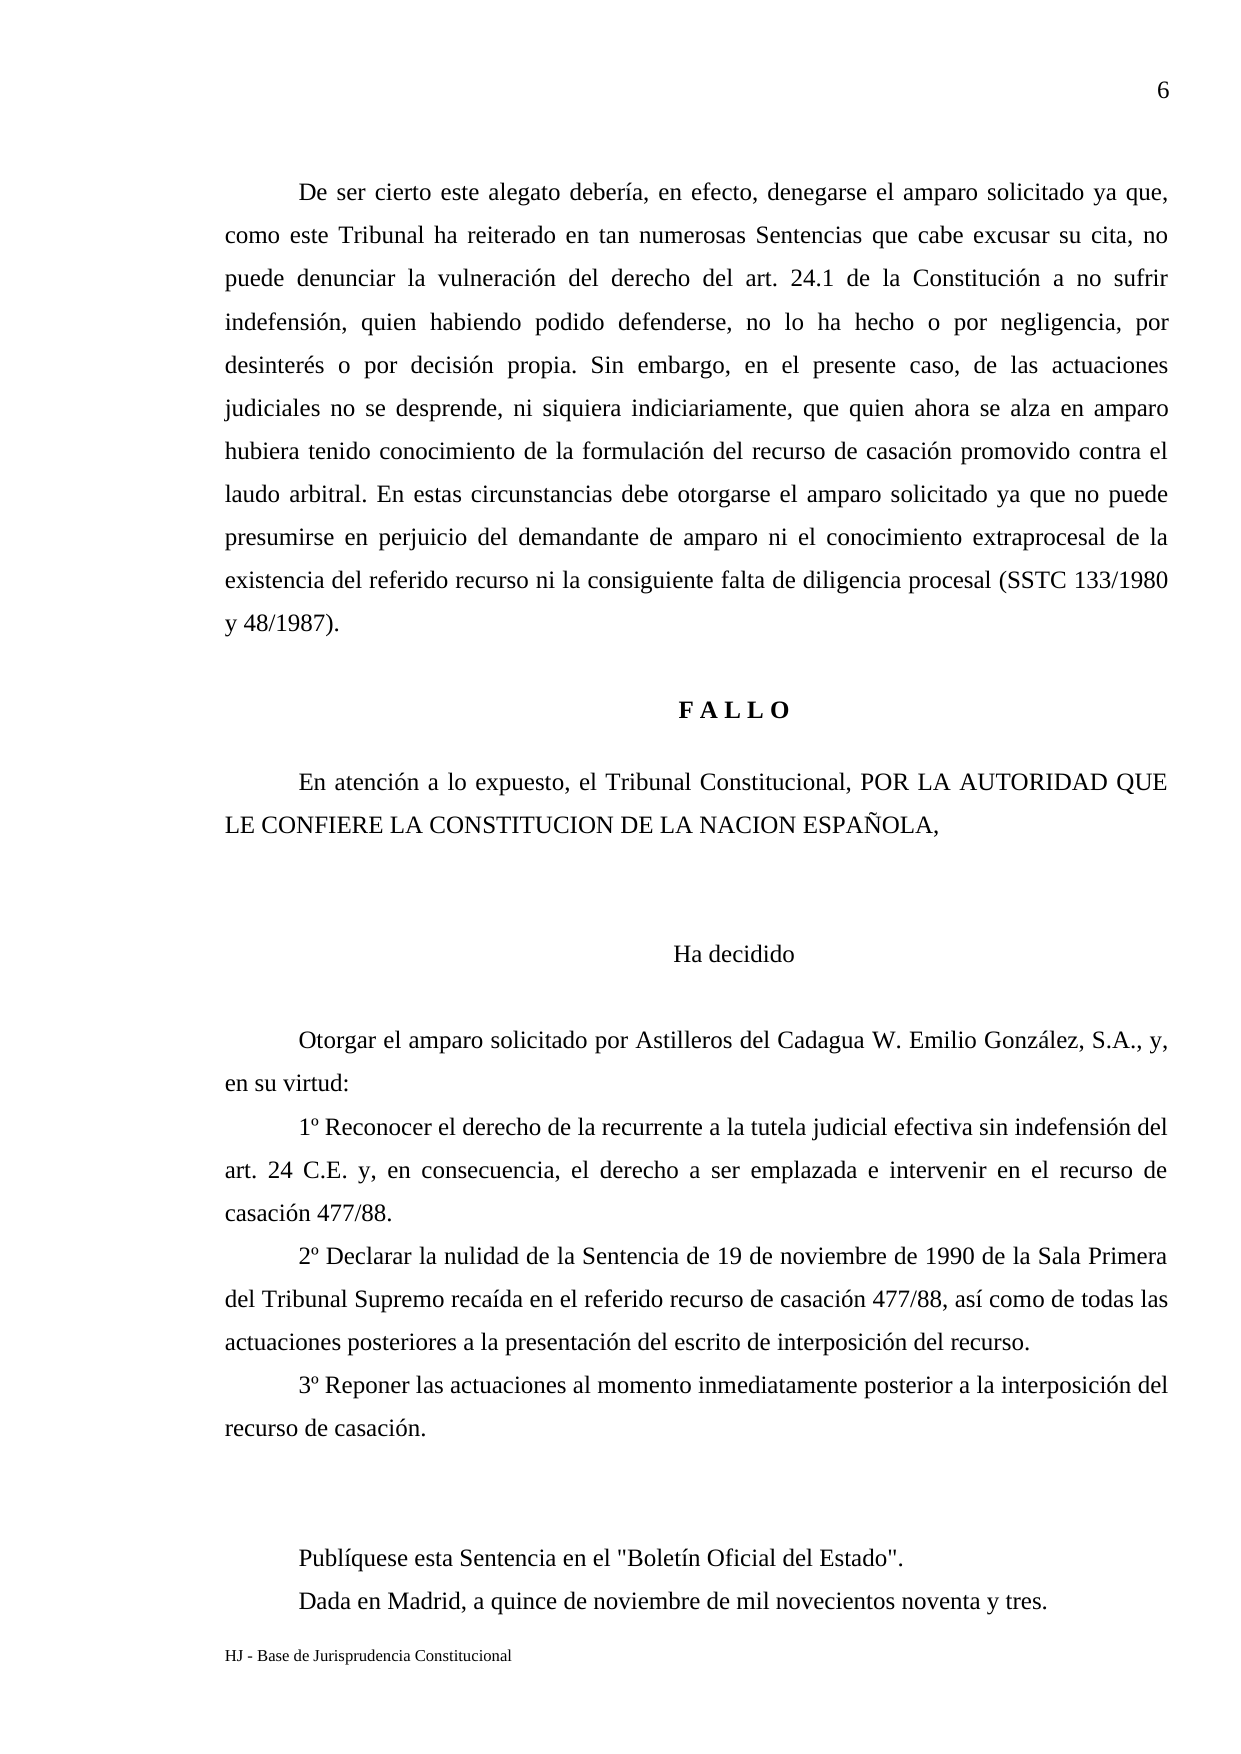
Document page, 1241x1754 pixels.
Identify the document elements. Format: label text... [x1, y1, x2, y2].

text Ha decidido [224, 939, 1169, 968]
text 3º Reponer las actuaciones al momento inmediatamente posterior a la interposición del recurso de casación. [224, 1370, 1169, 1442]
text Publíquese esta Sentencia en el "Boletín Oficial del Estado". [224, 1543, 1169, 1572]
text En atención a lo expuesto, el Tribunal Constitucional, POR LA AUTORIDAD QUE LE CONFIERE LA CONSTITUCION DE LA NACION ESPAÑOLA, [224, 767, 1169, 838]
text 1º Reconocer el derecho de la recurrente a la tutela judicial efectiva sin indefensión del art. 24 C.E. y, en consecuencia, el derecho a ser emplazada e intervenir en el recurso de casación 477/88. [224, 1112, 1169, 1227]
text 2º Declarar la nulidad de la Sentencia de 19 de noviembre de 1990 de la Sala Primera del Tribunal Supremo recaída en el referido recurso de casación 477/88, así como de todas las actuaciones posteriores a la presentación del escrito de interposición del recurso. [224, 1241, 1169, 1356]
subtitle F A L L O [224, 695, 1169, 723]
text Dada en Madrid, a quince de noviembre de mil novecientos noventa y tres. [224, 1586, 1169, 1615]
text De ser cierto este alegato debería, en efecto, denegarse el amparo solicitado ya que, como este Tribunal ha reiterado en tan numerosas Sentencias que cabe excusar su cita, no puede denunciar la vulneración del derecho del art. 24.1 de la Constitución a no sufrir indefensión, quien habiendo podido defenderse, no lo ha hecho o por negligencia, por desinterés o por decisión propia. Sin embargo, en el presente caso, de las actuaciones judiciales no se desprende, ni siquiera indiciariamente, que quien ahora se alza en amparo hubiera tenido conocimiento de la formulación del recurso de casación promovido contra el laudo arbitral. En estas circunstancias debe otorgarse el amparo solicitado ya que no puede presumirse en perjuicio del demandante de amparo ni el conocimiento extraprocesal de la existencia del referido recurso ni la consiguiente falta de diligencia procesal (SSTC 133/1980 y 48/1987). [224, 177, 1169, 637]
text Otorgar el amparo solicitado por Astilleros del Cadagua W. Emilio González, S.A., y, en su virtud: [224, 1025, 1169, 1097]
